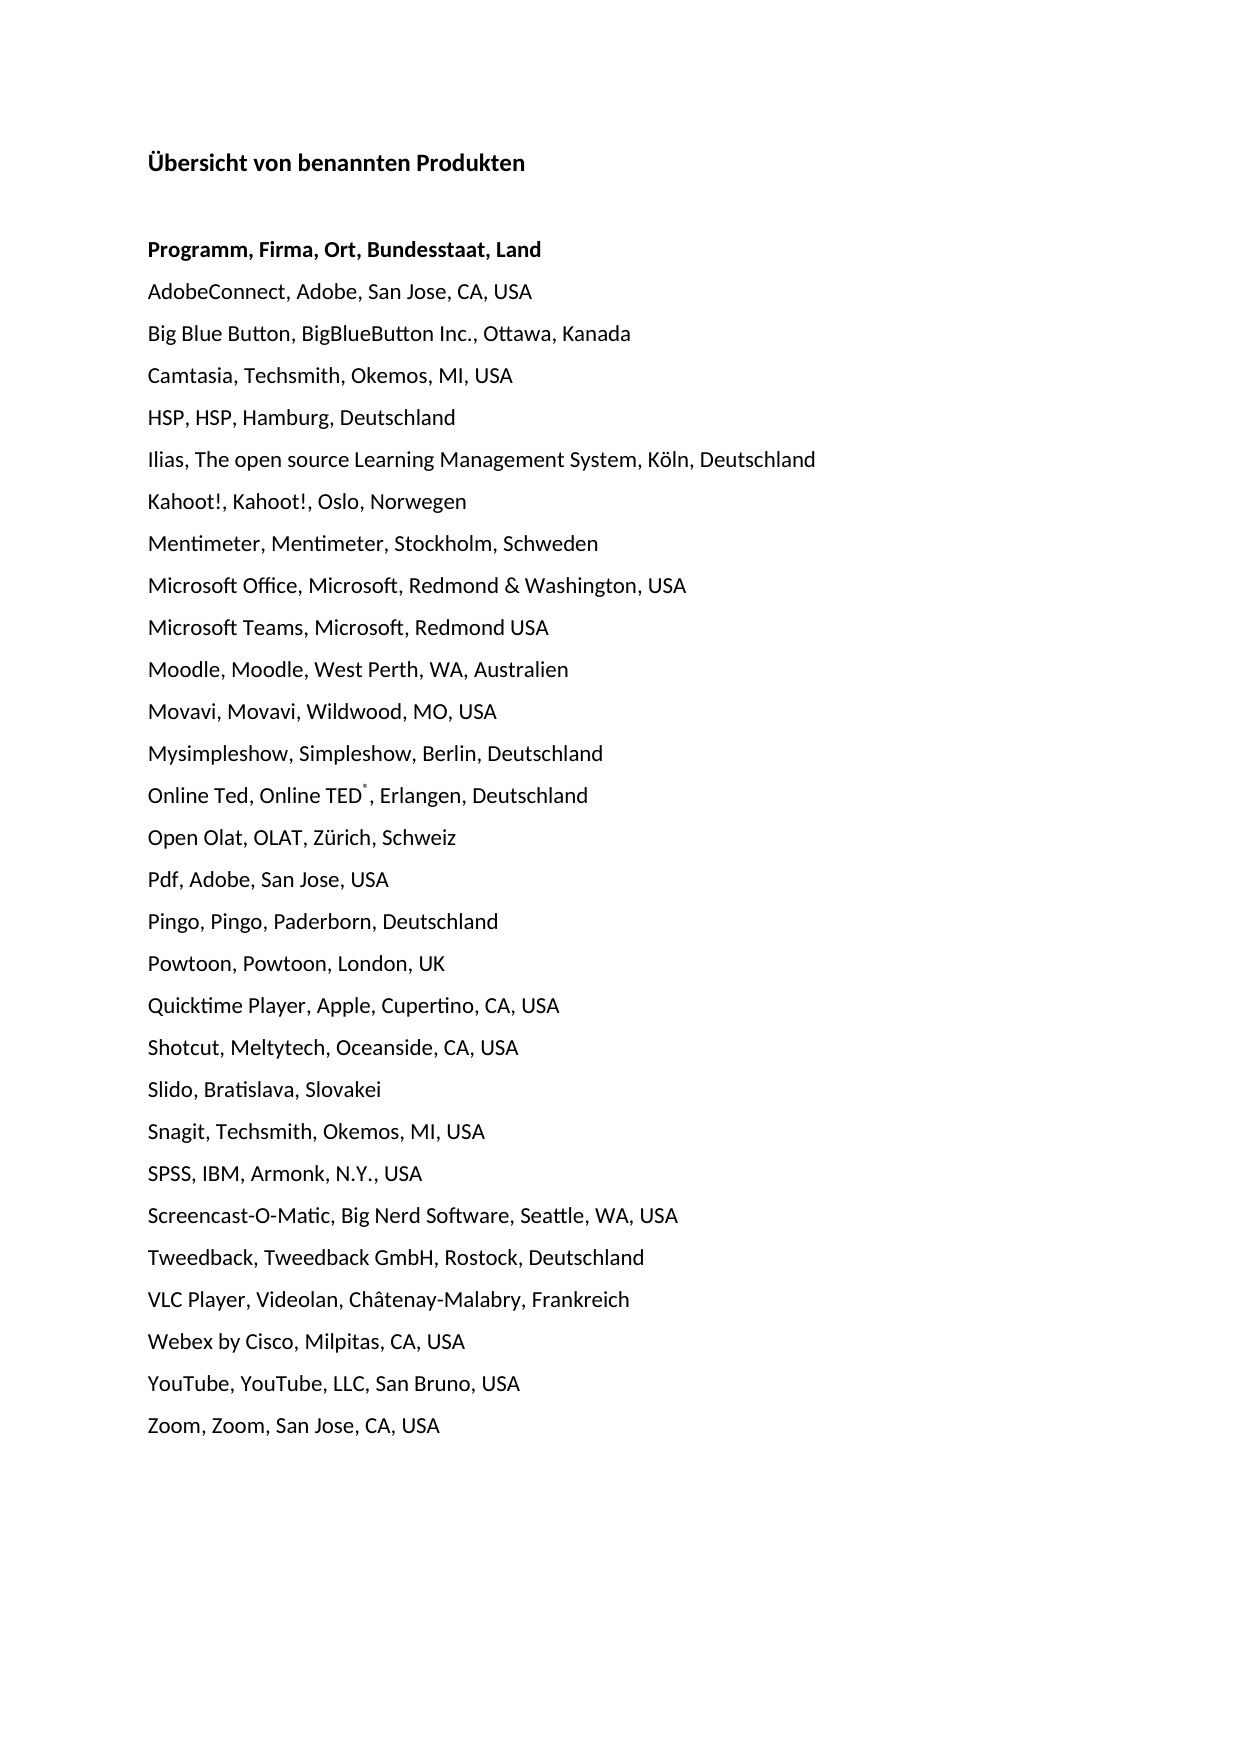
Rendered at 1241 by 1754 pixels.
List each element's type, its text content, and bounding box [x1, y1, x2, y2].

text Powtoon, Powtoon, London, UK [148, 949, 1093, 977]
text Camtasia, Techsmith, Okemos, MI, USA [148, 361, 1093, 389]
text Mentimeter, Mentimeter, Stockholm, Schweden [148, 529, 1093, 557]
text Übersicht von benannten Produkten [148, 148, 1093, 178]
text Screencast-O-Matic, Big Nerd Software, Seattle, WA, USA [148, 1201, 1093, 1229]
text Movavi, Movavi, Wildwood, MO, USA [148, 697, 1093, 725]
text Slido, Bratislava, Slovakei [148, 1075, 1093, 1103]
text Microsoft Teams, Microsoft, Redmond USA [148, 613, 1093, 641]
text Kahoot!, Kahoot!, Oslo, Norwegen [148, 487, 1093, 515]
text Big Blue Button, BigBlueButton Inc., Ottawa, Kanada [148, 319, 1093, 347]
text Moodle, Moodle, West Perth, WA, Australien [148, 655, 1093, 683]
text Snagit, Techsmith, Okemos, MI, USA [148, 1117, 1093, 1145]
text Webex by Cisco, Milpitas, CA, USA [148, 1327, 1093, 1355]
text HSP, HSP, Hamburg, Deutschland [148, 403, 1093, 431]
text Programm, Firma, Ort, Bundesstaat, Land [148, 235, 1093, 263]
text Online Ted, Online TED®, Erlangen, Deutschland [148, 781, 1093, 809]
text VLC Player, Videolan, Châtenay-Malabry, Frankreich [148, 1285, 1093, 1313]
text SPSS, IBM, Armonk, N.Y., USA [148, 1159, 1093, 1187]
text Ilias, The open source Learning Management System, Köln, Deutschland [148, 445, 1093, 473]
text AdobeConnect, Adobe, San Jose, CA, USA [148, 277, 1093, 305]
text Open Olat, OLAT, Zürich, Schweiz [148, 823, 1093, 851]
text Microsoft Office, Microsoft, Redmond & Washington, USA [148, 571, 1093, 599]
text Pingo, Pingo, Paderborn, Deutschland [148, 907, 1093, 935]
text Shotcut, Meltytech, Oceanside, CA, USA [148, 1033, 1093, 1061]
text Pdf, Adobe, San Jose, USA [148, 865, 1093, 893]
text Quicktime Player, Apple, Cupertino, CA, USA [148, 991, 1093, 1019]
text Zoom, Zoom, San Jose, CA, USA [148, 1411, 1093, 1439]
text Tweedback, Tweedback GmbH, Rostock, Deutschland [148, 1243, 1093, 1271]
text Mysimpleshow, Simpleshow, Berlin, Deutschland [148, 739, 1093, 767]
text YouTube, YouTube, LLC, San Bruno, USA [148, 1369, 1093, 1397]
